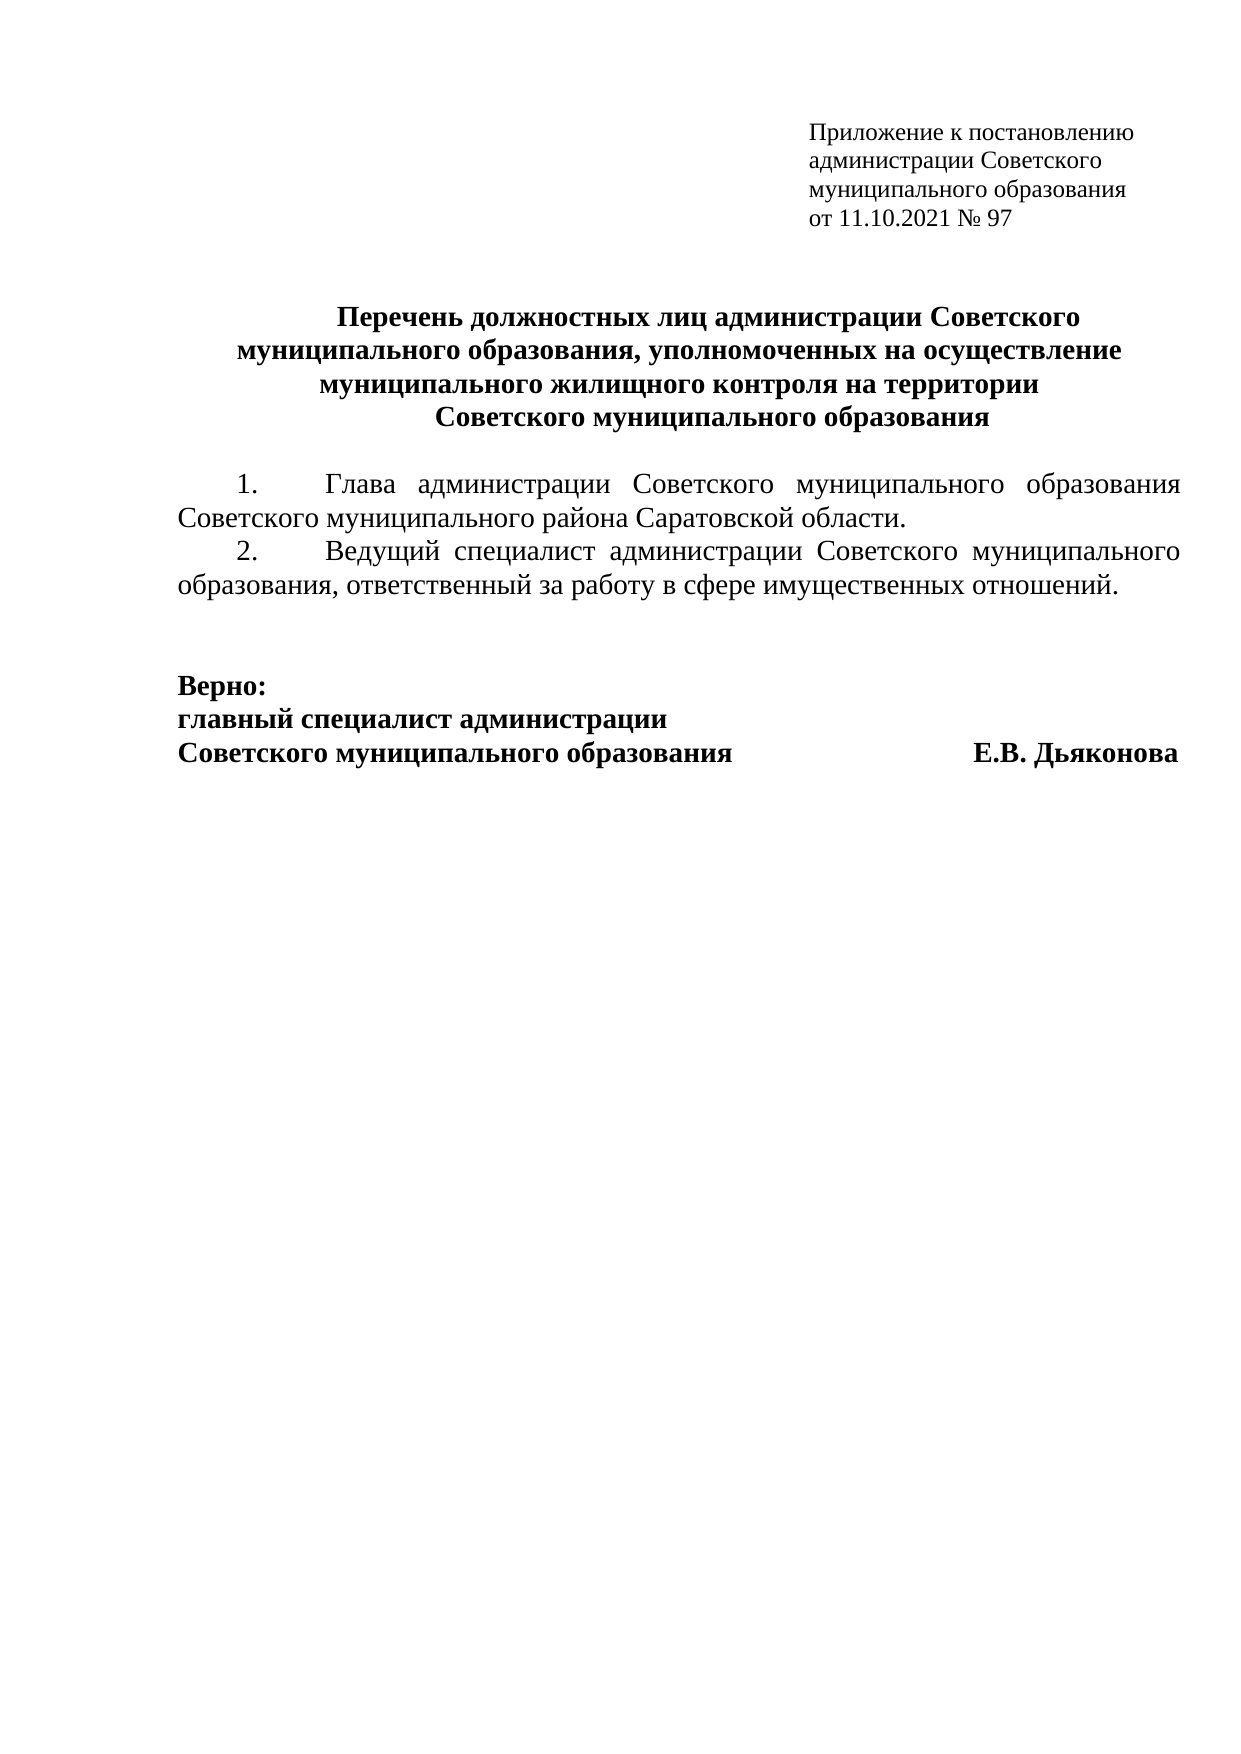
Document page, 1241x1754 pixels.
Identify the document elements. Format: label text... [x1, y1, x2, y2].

text Верно: [177, 668, 1181, 701]
text Перечень должностных лиц администрации Советского муниципального образования, уполномоченных на осуществление муниципального жилищного контроля на территории [177, 299, 1181, 399]
text Советского муниципального образования [177, 399, 1181, 433]
list Ведущий специалист администрации Советского муниципального образования, ответственный за работу в сфере имущественных отношений. [177, 533, 1181, 601]
text главный специалист администрации [177, 701, 1181, 735]
list Глава администрации Советского муниципального образования Советского муниципального района Саратовской области. [177, 466, 1181, 533]
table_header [798, 59, 1196, 232]
text Советского муниципального образования Е.В. Дьяконова [177, 735, 1181, 768]
